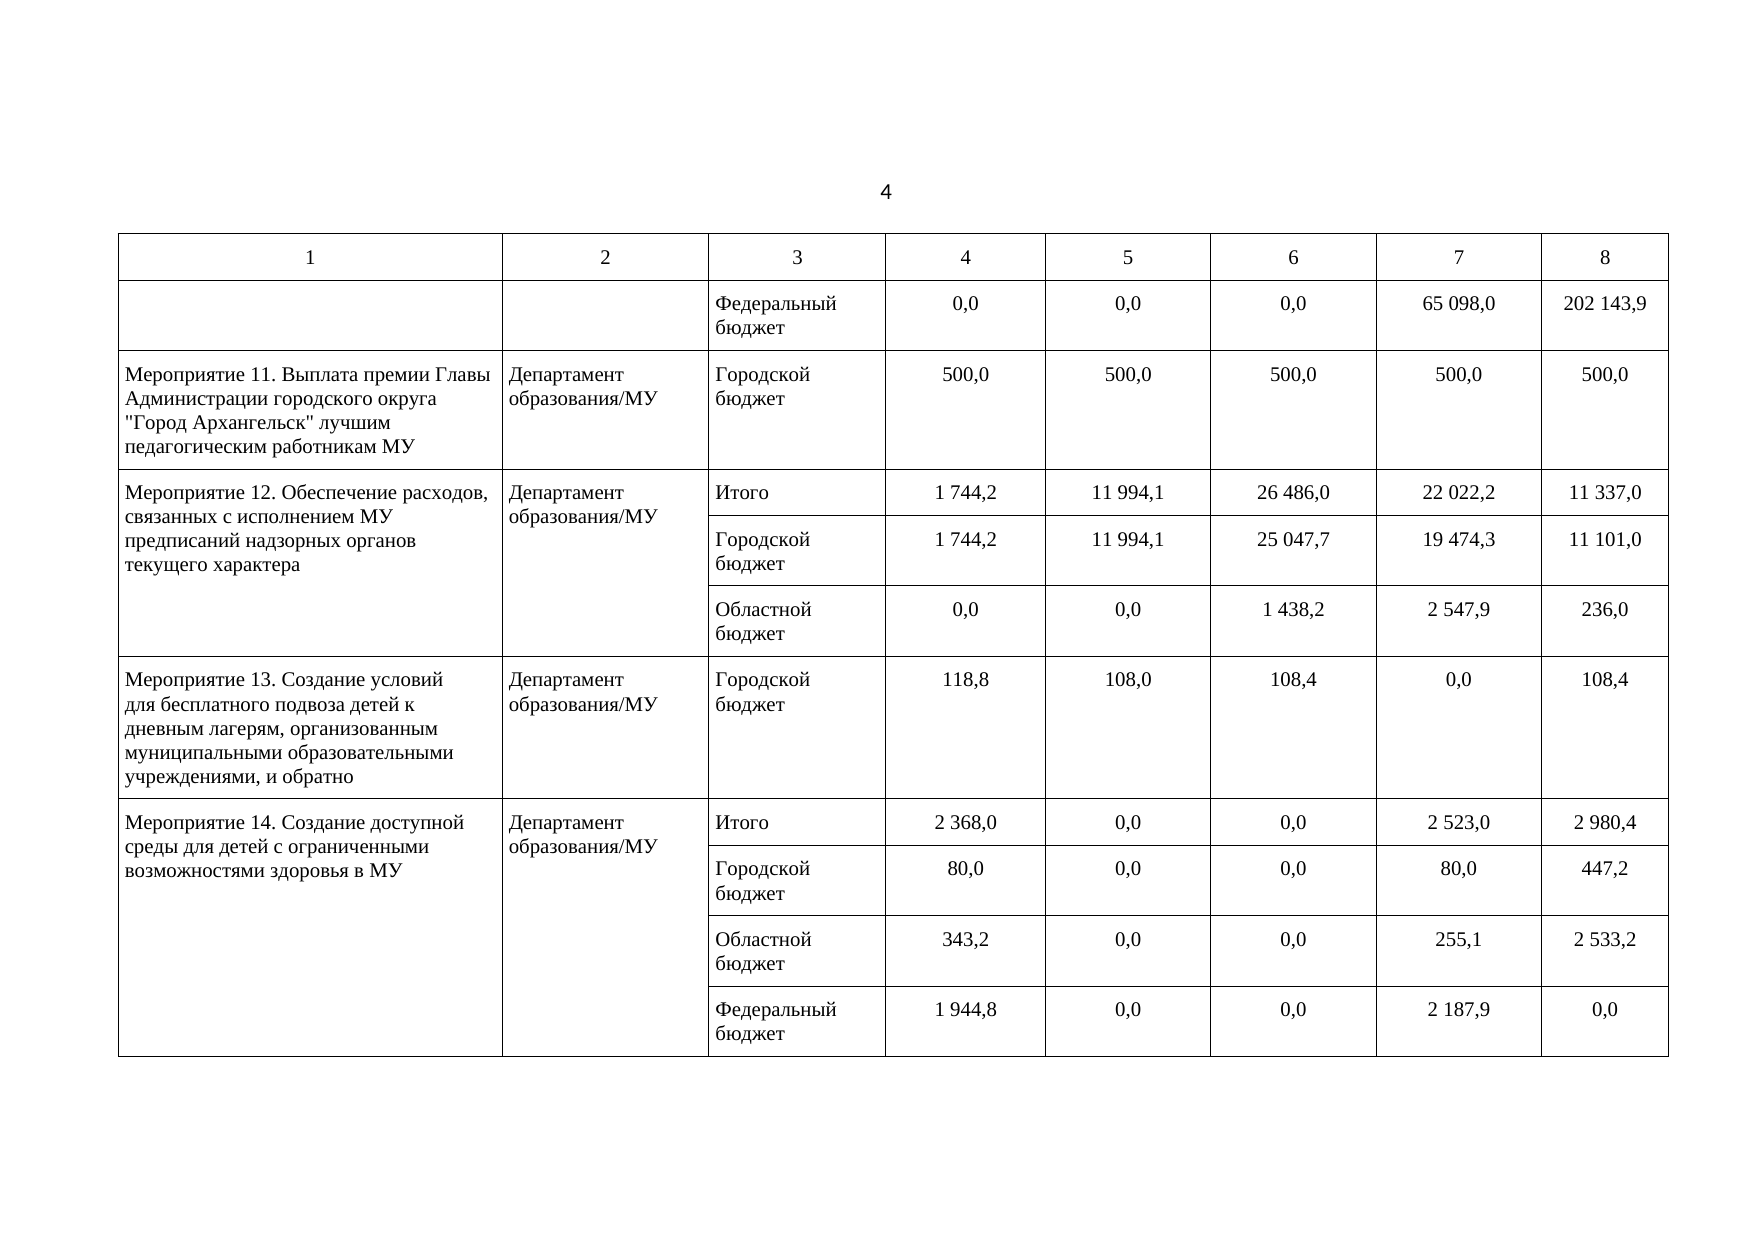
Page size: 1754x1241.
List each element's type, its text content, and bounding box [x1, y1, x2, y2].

table_cell 0,0 [1211, 846, 1376, 915]
table_cell Федеральный бюджет [709, 987, 885, 1056]
table_cell Городской бюджет [709, 516, 885, 585]
table_cell 26 486,0 [1211, 470, 1376, 515]
table_cell 0,0 [1542, 987, 1668, 1056]
table_cell Федеральный бюджет [709, 281, 885, 350]
table_cell 0,0 [1377, 657, 1541, 798]
table_cell Департамент образования/МУ [503, 657, 708, 798]
table_header 6 [1211, 234, 1376, 279]
table_cell 1 438,2 [1211, 586, 1376, 656]
table_cell Городской бюджет [709, 351, 885, 468]
table_cell Департамент образования/МУ [503, 470, 708, 656]
table_cell 500,0 [886, 351, 1045, 468]
table_cell Итого [709, 799, 885, 845]
table_cell 2 547,9 [1377, 586, 1541, 656]
table_cell 500,0 [1211, 351, 1376, 468]
table_cell Мероприятие 13. Создание условий для бесплатного подвоза детей к дневным лагерям, организованным муниципальными образовательными учреждениями, и обратно [119, 657, 502, 798]
table_cell 11 994,1 [1046, 516, 1210, 585]
table_cell 108,4 [1542, 657, 1668, 798]
table_header 7 [1377, 234, 1541, 279]
table_cell 236,0 [1542, 586, 1668, 656]
table_cell 65 098,0 [1377, 281, 1541, 350]
table_cell 2 368,0 [886, 799, 1045, 845]
table_cell 80,0 [1377, 846, 1541, 915]
table_cell 0,0 [886, 281, 1045, 350]
table_cell 118,8 [886, 657, 1045, 798]
table_cell 2 980,4 [1542, 799, 1668, 845]
table_cell Мероприятие 14. Создание доступной среды для детей с ограниченными возможностями здоровья в МУ [119, 799, 502, 915]
table_cell 11 337,0 [1542, 470, 1668, 515]
table_cell Департамент образования/МУ [503, 351, 708, 468]
table_cell Департамент образования/МУ [503, 799, 708, 915]
table_cell 447,2 [1542, 846, 1668, 915]
table_cell Областной бюджет [709, 916, 885, 986]
table_cell 0,0 [1046, 846, 1210, 915]
table_header 4 [886, 234, 1045, 279]
table_cell [119, 915, 502, 1056]
table_cell Городской бюджет [709, 657, 885, 798]
table_cell 500,0 [1377, 351, 1541, 468]
table_cell 80,0 [886, 846, 1045, 915]
table_cell Мероприятие 11. Выплата премии Главы Администрации городского округа "Город Архангельск" лучшим педагогическим работникам МУ [119, 351, 502, 468]
table_cell 11 994,1 [1046, 470, 1210, 515]
table_cell 0,0 [1046, 916, 1210, 986]
table_cell 0,0 [1211, 987, 1376, 1056]
text 4 [118, 177, 1654, 205]
table_cell 0,0 [886, 586, 1045, 656]
table_header 1 [119, 234, 502, 279]
table_cell 0,0 [1046, 987, 1210, 1056]
table_cell [119, 281, 502, 350]
table_cell Мероприятие 12. Обеспечение расходов, связанных с исполнением МУ предписаний надзорных органов текущего характера [119, 470, 502, 656]
table_cell 11 101,0 [1542, 516, 1668, 585]
table_cell 22 022,2 [1377, 470, 1541, 515]
table_cell 500,0 [1542, 351, 1668, 468]
table_cell 343,2 [886, 916, 1045, 986]
table_cell 255,1 [1377, 916, 1541, 986]
table_cell 2 187,9 [1377, 987, 1541, 1056]
table_cell 202 143,9 [1542, 281, 1668, 350]
table_cell 0,0 [1046, 586, 1210, 656]
table_cell 1 744,2 [886, 516, 1045, 585]
table_cell 0,0 [1046, 799, 1210, 845]
table_cell Областной бюджет [709, 586, 885, 656]
table_cell 19 474,3 [1377, 516, 1541, 585]
table_header 2 [503, 234, 708, 279]
table_header 8 [1542, 234, 1668, 279]
table_cell [503, 281, 708, 350]
table_cell 0,0 [1211, 281, 1376, 350]
table_cell [503, 915, 708, 1056]
table_header 3 [709, 234, 885, 279]
table_cell 2 523,0 [1377, 799, 1541, 845]
table_cell 0,0 [1211, 799, 1376, 845]
table_cell 108,0 [1046, 657, 1210, 798]
table_cell Итого [709, 470, 885, 515]
table_cell 0,0 [1046, 281, 1210, 350]
table_cell Городской бюджет [709, 846, 885, 915]
table_cell 1 944,8 [886, 987, 1045, 1056]
table_cell 500,0 [1046, 351, 1210, 468]
table_cell 1 744,2 [886, 470, 1045, 515]
table_header 5 [1046, 234, 1210, 279]
table_cell 25 047,7 [1211, 516, 1376, 585]
table_cell 2 533,2 [1542, 916, 1668, 986]
table_cell 0,0 [1211, 916, 1376, 986]
table_cell 108,4 [1211, 657, 1376, 798]
